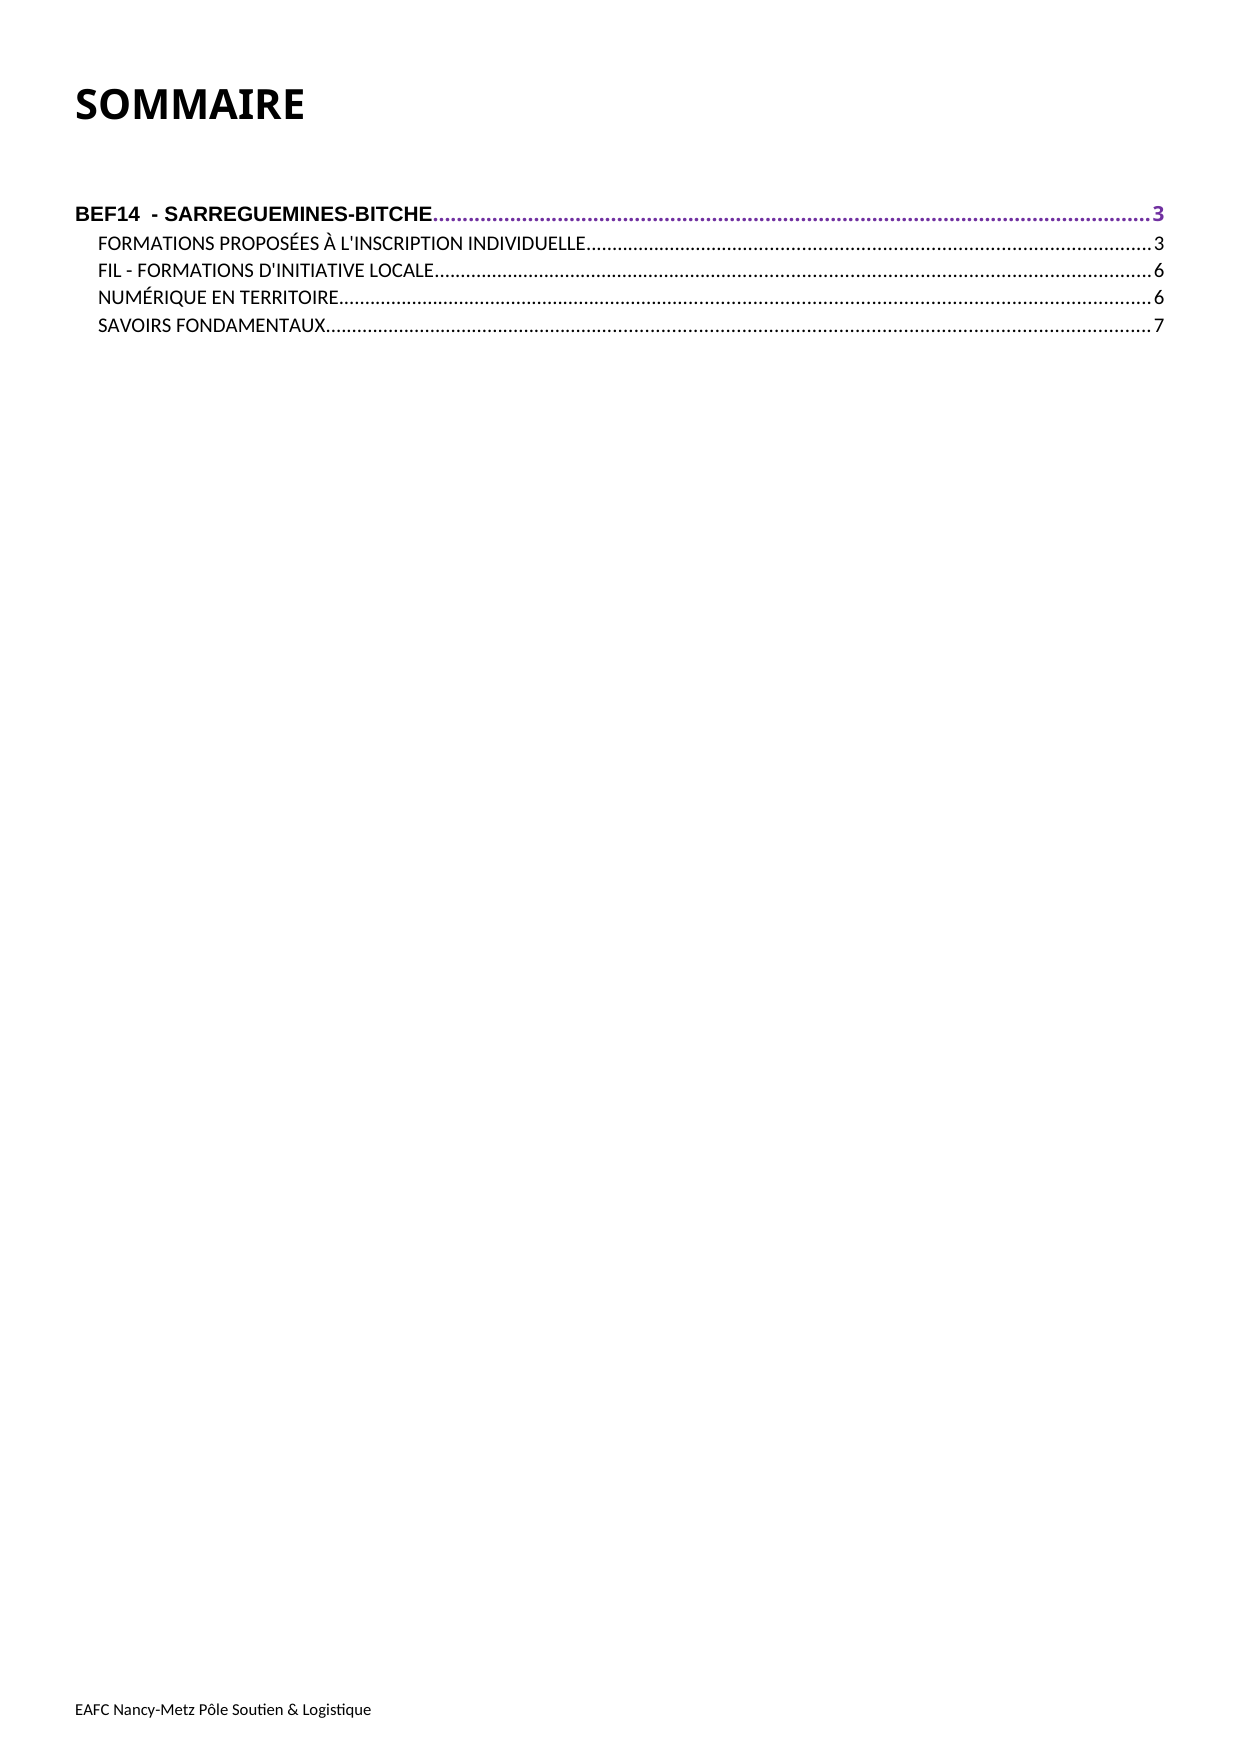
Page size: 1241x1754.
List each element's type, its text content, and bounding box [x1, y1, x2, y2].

text FIL - FORMATIONS D'INITIATIVE LOCALE 6 [98, 257, 1165, 283]
text FORMATIONS PROPOSÉES À L'INSCRIPTION INDIVIDUELLE 3 [98, 230, 1165, 255]
text NUMÉRIQUE EN TERRITOIRE 6 [98, 284, 1165, 310]
text BEF14 - SARREGUEMINES-BITCHE 3 [75, 199, 1165, 228]
text SAVOIRS FONDAMENTAUX 7 [98, 312, 1165, 337]
text SOMMAIRE [75, 75, 1165, 132]
